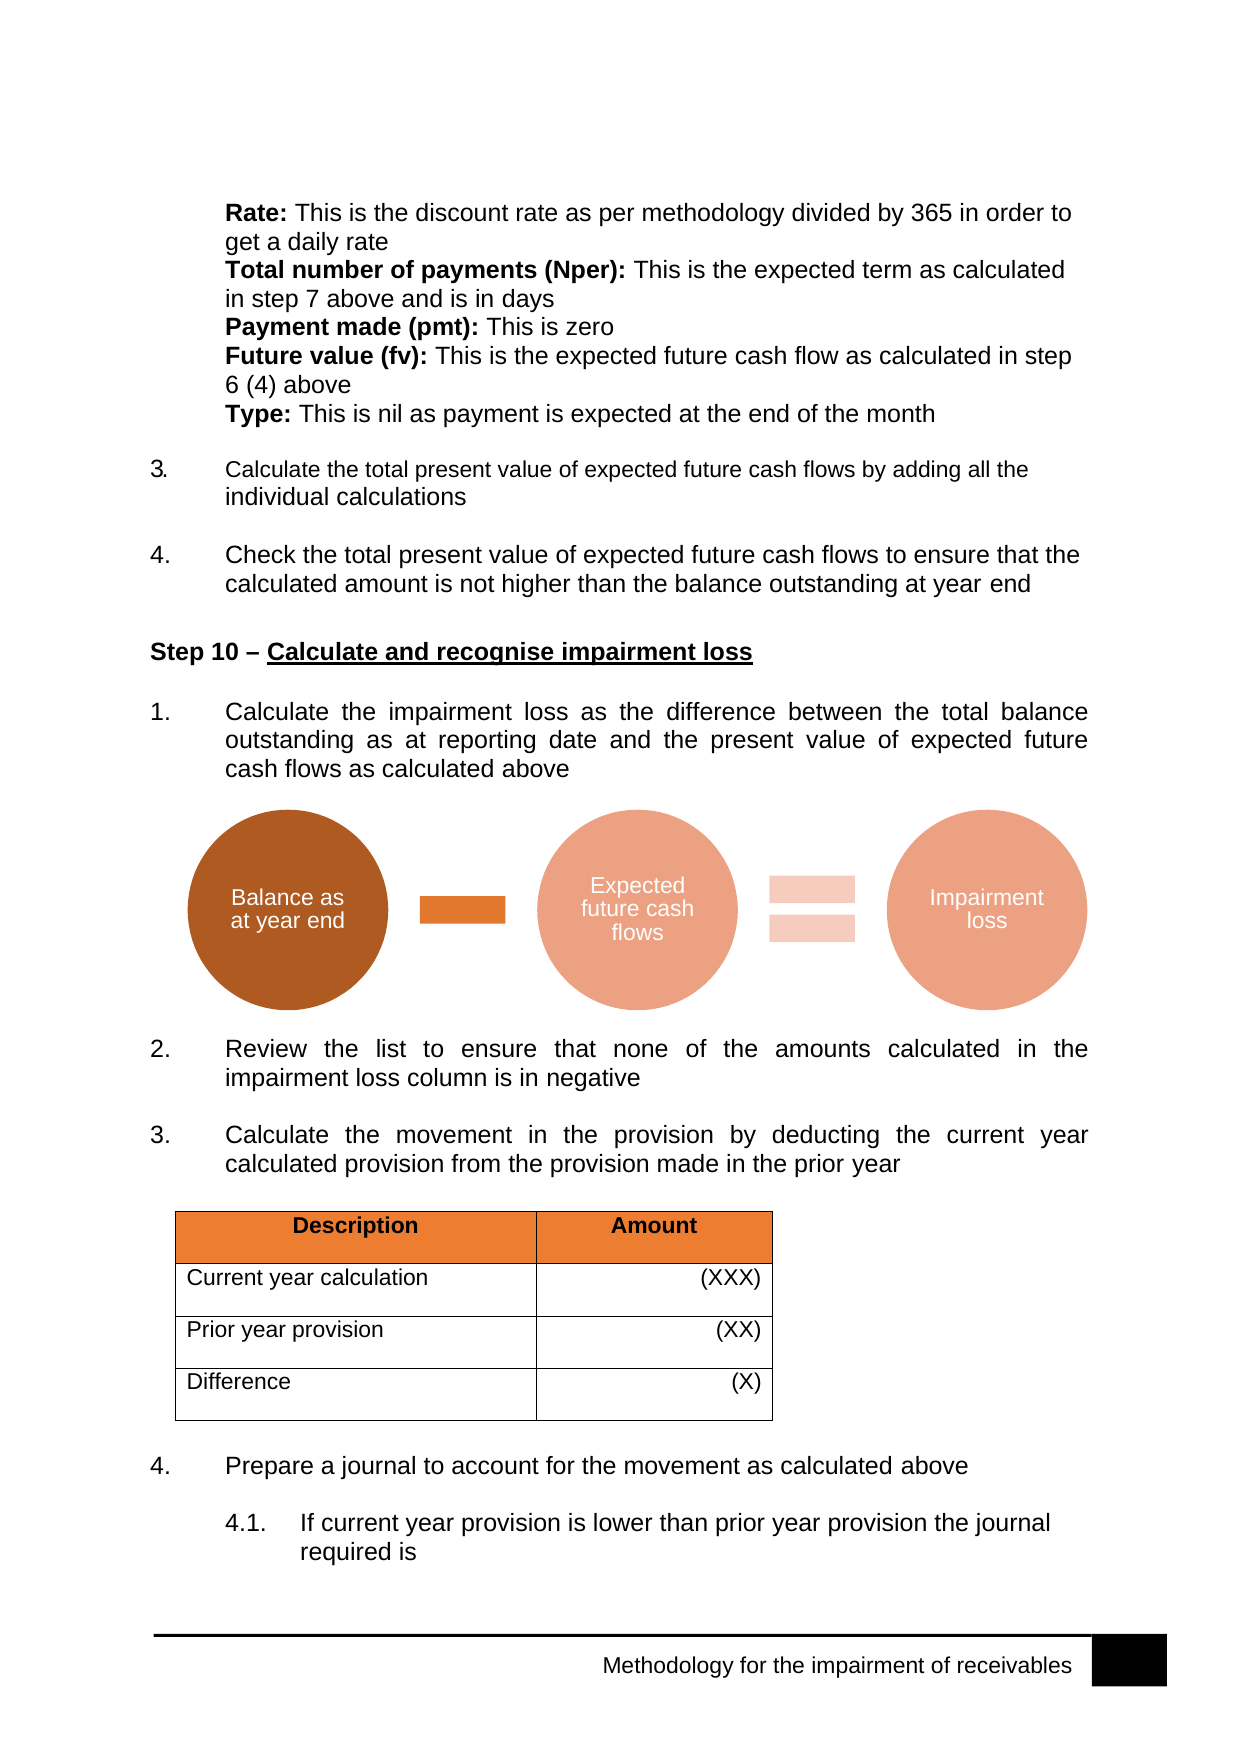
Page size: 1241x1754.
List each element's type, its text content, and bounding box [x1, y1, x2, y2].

list Calculate the impairment loss as the difference between the total balance outstanding as at reporting date and the present value of expected future cash flows as calculated above [150, 697, 1091, 783]
list Prepare a journal to account for the movement as calculated above [150, 1451, 1176, 1480]
table_cell (XXX) [537, 1264, 772, 1316]
list Calculate the total present value of expected future cash flows by adding all the [150, 454, 1176, 483]
table_header Description [176, 1212, 536, 1263]
text Type: This is nil as payment is expected at the end of the month [225, 399, 1084, 428]
list Check the total present value of expected future cash flows to ensure that the calculated amount is not higher than the balance outstanding at year end [150, 540, 1091, 597]
text individual calculations [225, 483, 1084, 511]
table_cell Difference [176, 1369, 536, 1420]
list Review the list to ensure that none of the amounts calculated in the impairment loss column is in negative [150, 1034, 1091, 1091]
table_cell Prior year provision [176, 1317, 536, 1368]
table_cell (X) [537, 1369, 772, 1420]
subtitle Step 10 – Calculate and recognise impairment loss [150, 637, 1084, 666]
list Calculate the movement in the provision by deducting the current year calculated provision from the provision made in the prior year [150, 1120, 1091, 1178]
list If current year provision is lower than prior year provision the journal required is [225, 1508, 1091, 1566]
text Payment made (pmt): This is zero [225, 313, 1084, 342]
text Total number of payments (Nper): This is the expected term as calculated in step 7 above and is in days [225, 255, 1084, 313]
text Future value (fv): This is the expected future cash flow as calculated in step 6 (4) above [225, 342, 1084, 399]
table_header Amount [537, 1212, 772, 1263]
text Rate: This is the discount rate as per methodology divided by 365 in order to get a daily rate [225, 198, 1084, 255]
table_cell Current year calculation [176, 1264, 536, 1316]
table_cell (XX) [537, 1317, 772, 1368]
